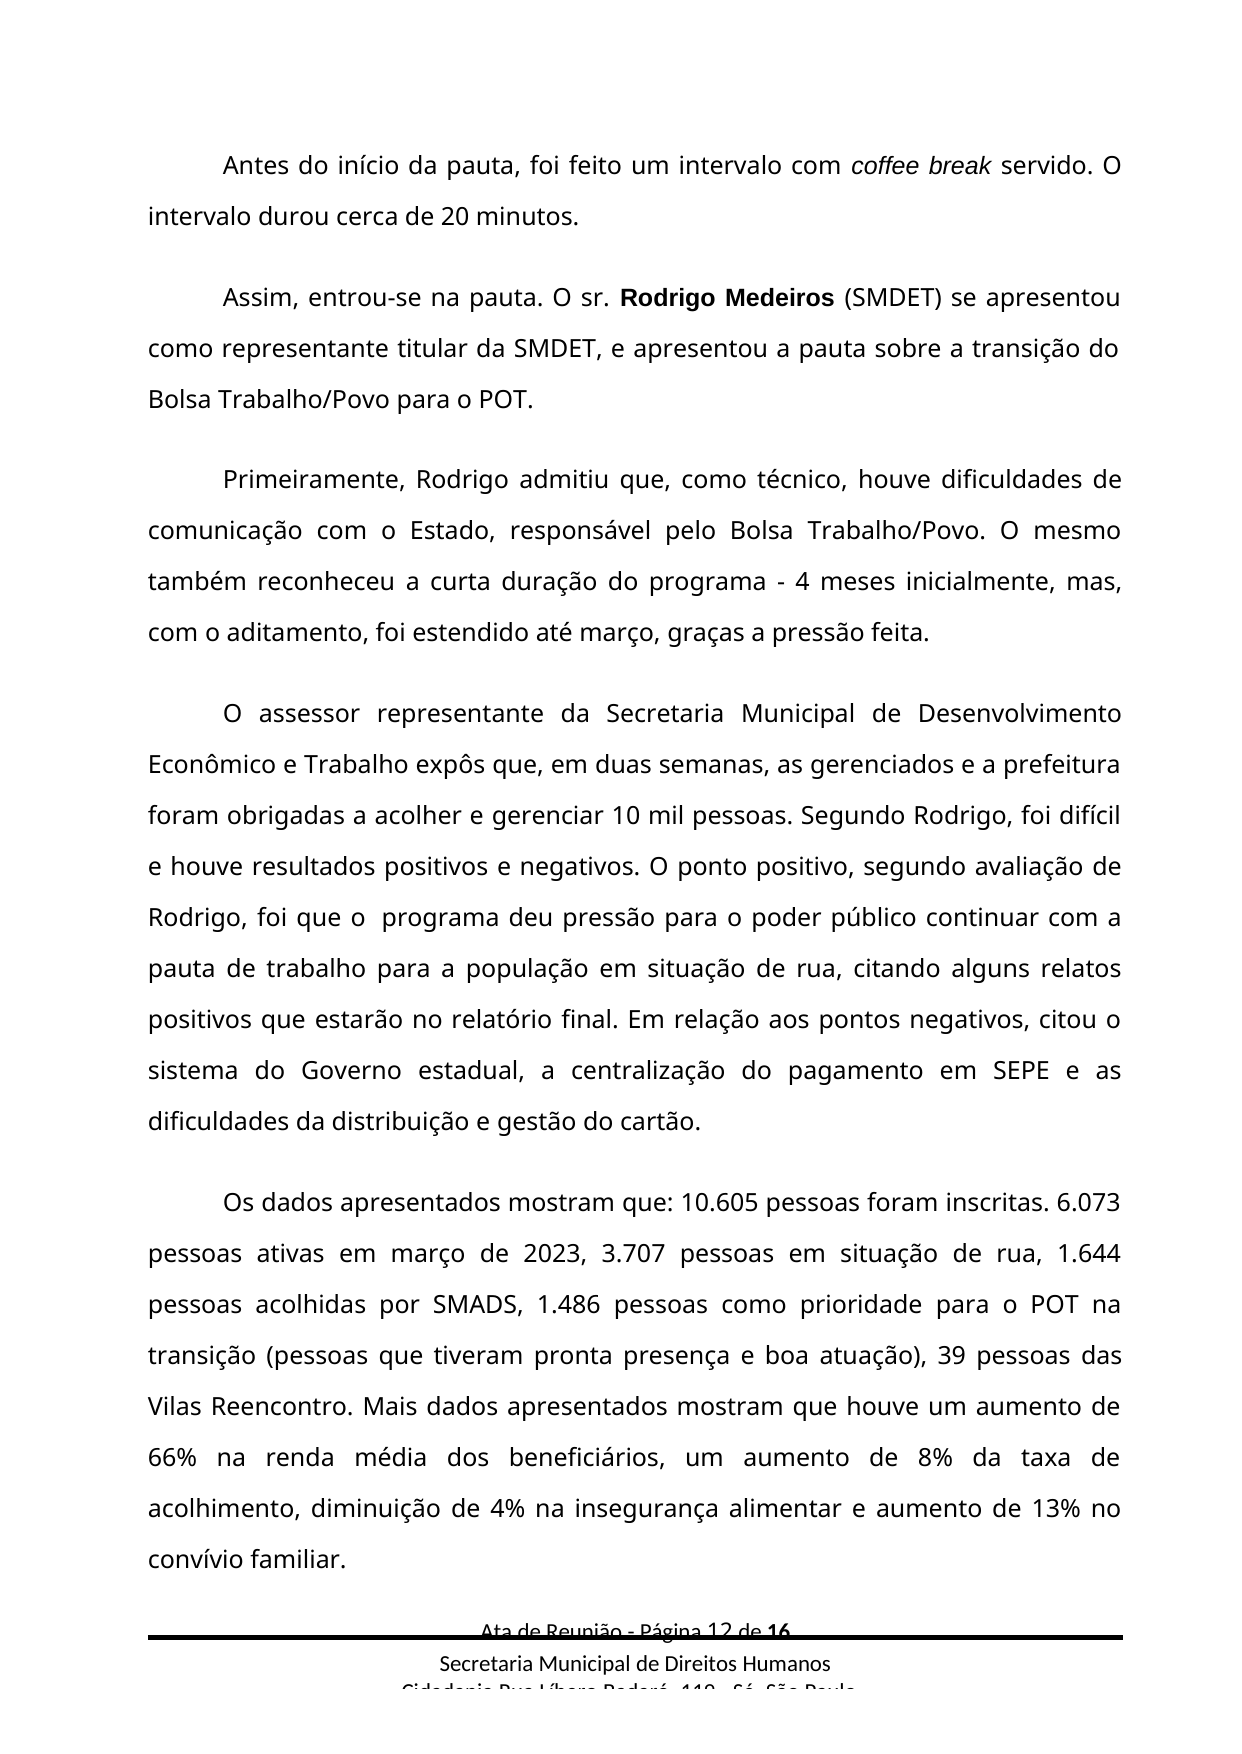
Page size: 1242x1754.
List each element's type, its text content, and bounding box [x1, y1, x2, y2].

text Assim, entrou-se na pauta. O sr. Rodrigo Medeiros (SMDET) se apresentou como representante titular da SMDET, e apresentou a pauta sobre a transição do Bolsa Trabalho/Povo para o POT. [148, 279, 1121, 415]
text Antes do início da pauta, foi feito um intervalo com coffee break servido. O intervalo durou cerca de 20 minutos. [148, 148, 1122, 233]
text Os dados apresentados mostram que: 10.605 pessoas foram inscritas. 6.073 pessoas ativas em março de 2023, 3.707 pessoas em situação de rua, 1.644 pessoas acolhidas por SMADS, 1.486 pessoas como prioridade para o POT na transição (pessoas que tiveram pronta presença e boa atuação), 39 pessoas das Vilas Reencontro. Mais dados apresentados mostram que houve um aumento de 66% na renda média dos beneficiários, um aumento de 8% da taxa de acolhimento, diminuição de 4% na insegurança alimentar e aumento de 13% no convívio familiar. [148, 1184, 1122, 1576]
text Primeiramente, Rodrigo admitiu que, como técnico, houve dificuldades de comunicação com o Estado, responsável pelo Bolsa Trabalho/Povo. O mesmo também reconheceu a curta duração do programa - 4 meses inicialmente, mas, com o aditamento, foi estendido até março, graças a pressão feita. [148, 462, 1122, 649]
text O assessor representante da Secretaria Municipal de Desenvolvimento Econômico e Trabalho expôs que, em duas semanas, as gerenciados e a prefeitura foram obrigadas a acolher e gerenciar 10 mil pessoas. Segundo Rodrigo, foi difícil e houve resultados positivos e negativos. O ponto positivo, segundo avaliação de Rodrigo, foi que o programa deu pressão para o poder público continuar com a pauta de trabalho para a população em situação de rua, citando alguns relatos positivos que estarão no relatório final. Em relação aos pontos negativos, citou o sistema do Governo estadual, a centralização do pagamento em SEPE e as dificuldades da distribuição e gestão do cartão. [148, 695, 1122, 1138]
